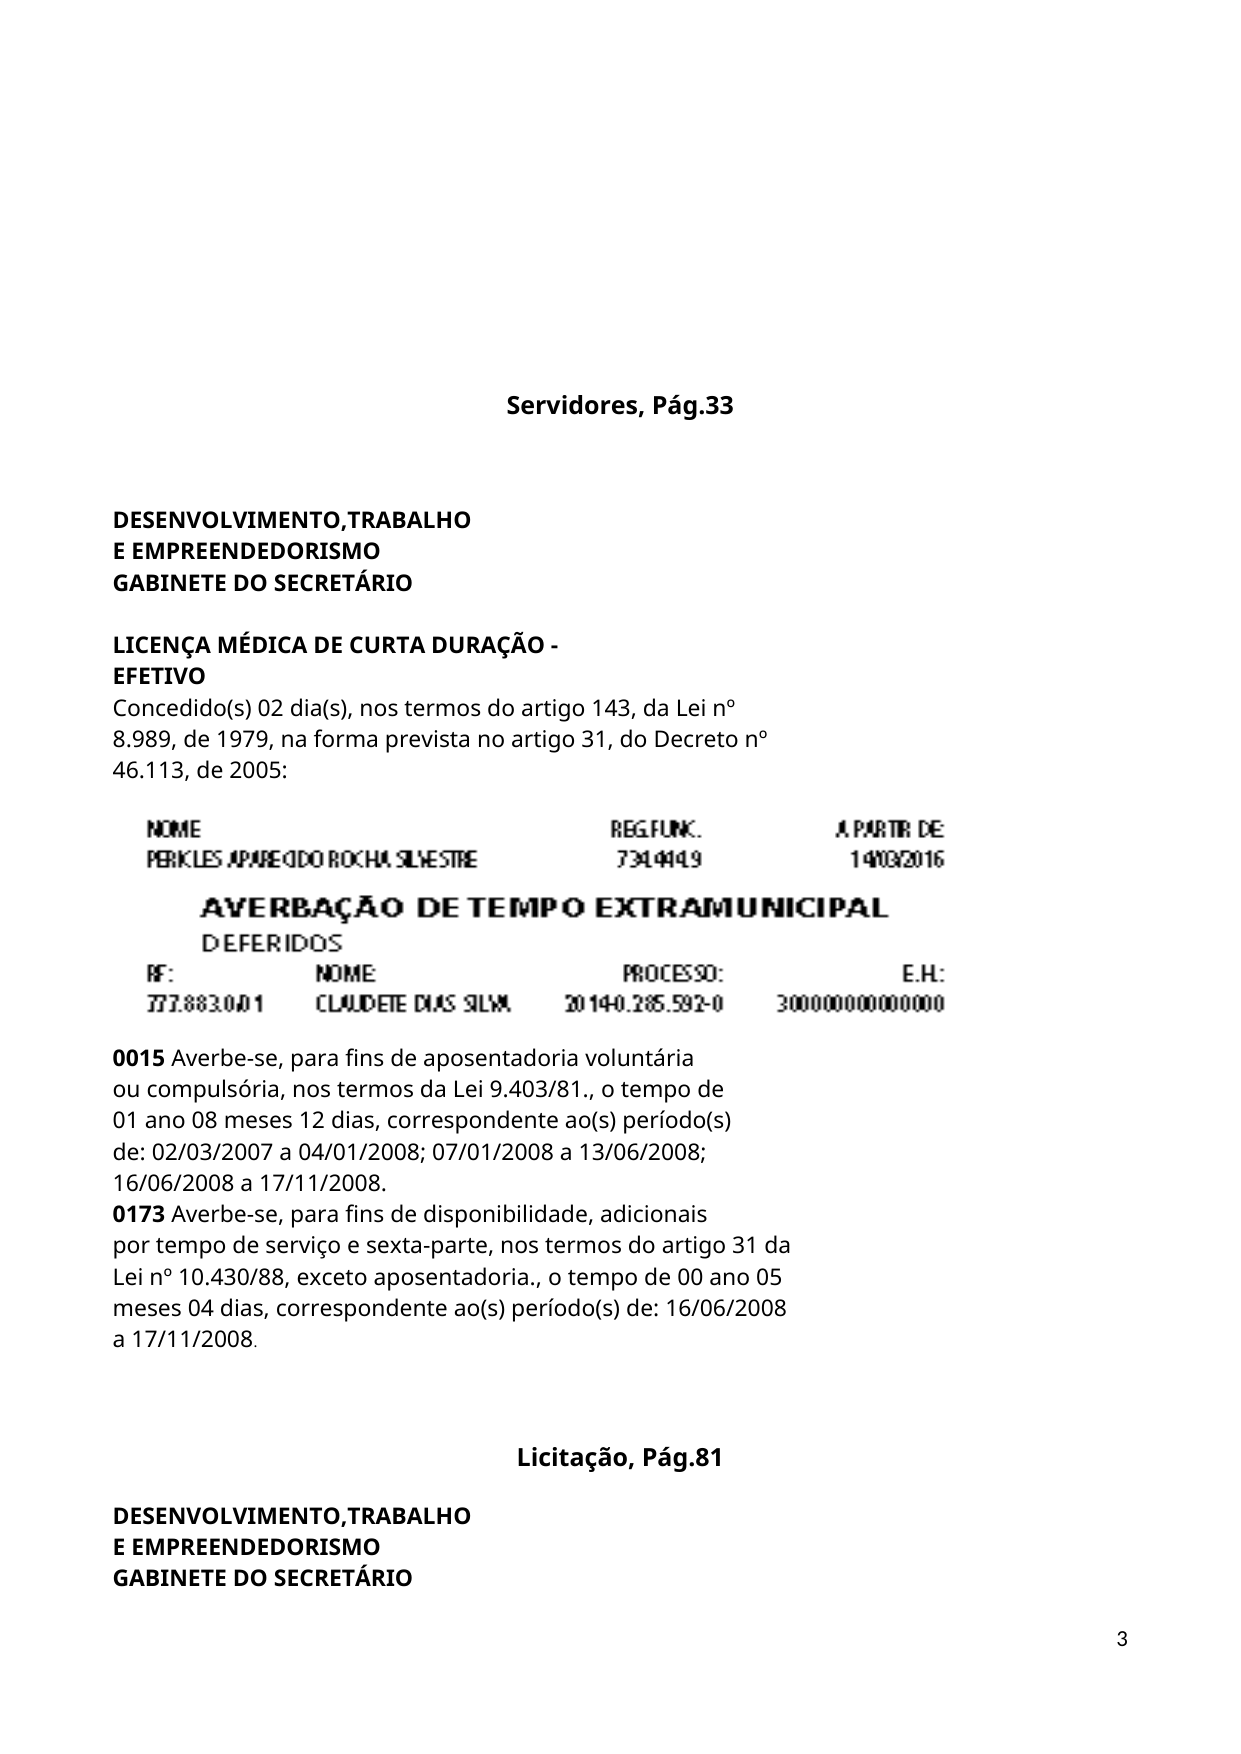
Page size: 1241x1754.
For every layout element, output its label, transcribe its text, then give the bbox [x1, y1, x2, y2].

text E EMPREENDEDORISMO [112, 1531, 1128, 1562]
text meses 04 dias, correspondente ao(s) período(s) de: 16/06/2008 [112, 1292, 1128, 1323]
text DESENVOLVIMENTO,TRABALHO [112, 1500, 1128, 1531]
text Lei nº 10.430/88, exceto aposentadoria., o tempo de 00 ano 05 [112, 1260, 1128, 1292]
text de: 02/03/2007 a 04/01/2008; 07/01/2008 a 13/06/2008; [112, 1135, 1128, 1167]
text LICENÇA MÉDICA DE CURTA DURAÇÃO - [112, 629, 1128, 660]
text Concedido(s) 02 dia(s), nos termos do artigo 143, da Lei nº [112, 692, 1128, 723]
text 46.113, de 2005: [112, 754, 1128, 785]
text DESENVOLVIMENTO,TRABALHO [112, 504, 1128, 535]
text 01 ano 08 meses 12 dias, correspondente ao(s) período(s) [112, 1104, 1128, 1135]
text 0173 Averbe-se, para fins de disponibilidade, adicionais [112, 1198, 1128, 1229]
text GABINETE DO SECRETÁRIO [112, 1562, 1128, 1593]
text ou compulsória, nos termos da Lei 9.403/81., o tempo de [112, 1073, 1128, 1104]
text EFETIVO [112, 660, 1128, 692]
text por tempo de serviço e sexta-parte, nos termos do artigo 31 da [112, 1229, 1128, 1260]
text GABINETE DO SECRETÁRIO [112, 567, 1128, 598]
text 8.989, de 1979, na forma prevista no artigo 31, do Decreto nº [112, 723, 1128, 754]
text E EMPREENDEDORISMO [112, 535, 1128, 567]
text 0015 Averbe-se, para fins de aposentadoria voluntária [112, 1042, 1128, 1073]
text Servidores, Pág.33 [112, 387, 1128, 421]
text a 17/11/2008. [112, 1323, 1128, 1354]
text 16/06/2008 a 17/11/2008. [112, 1167, 1128, 1198]
text Licitação, Pág.81 [112, 1440, 1128, 1474]
